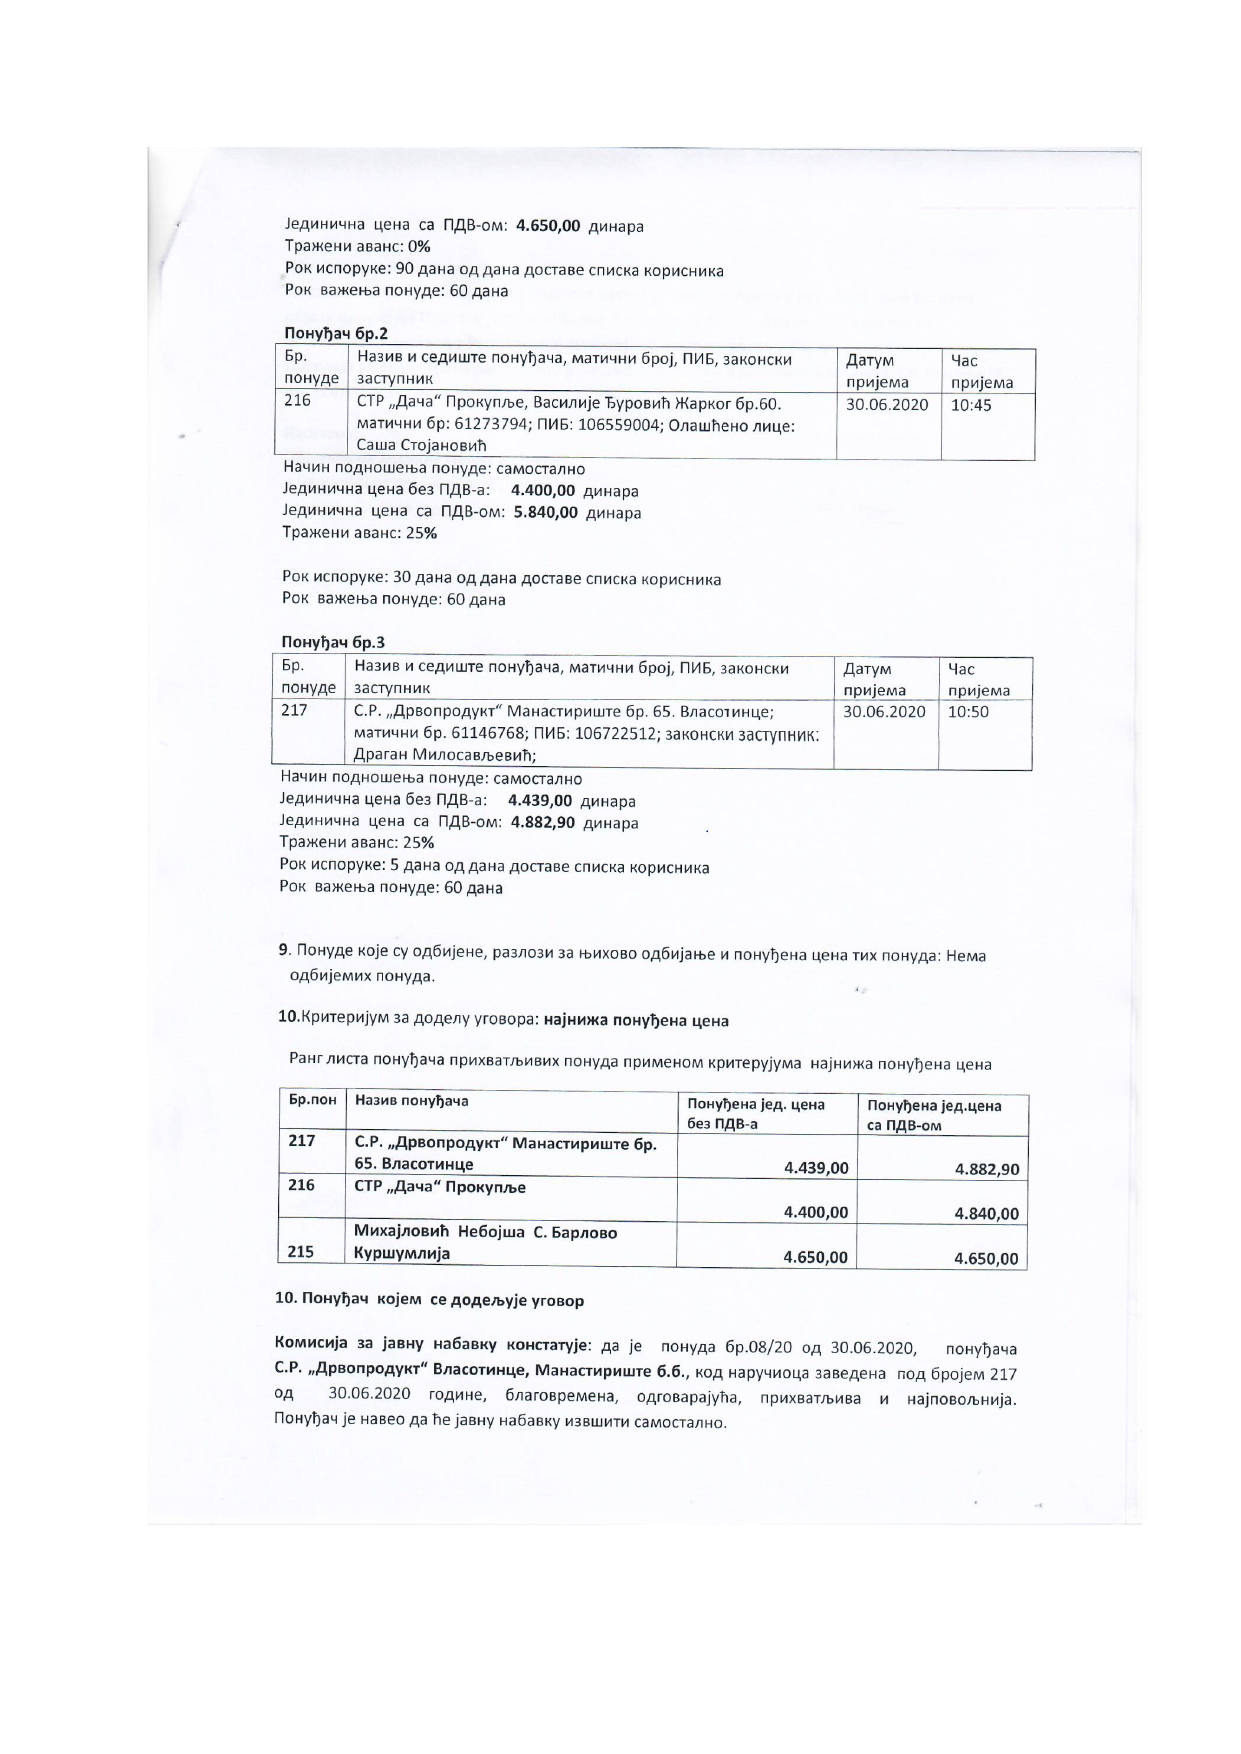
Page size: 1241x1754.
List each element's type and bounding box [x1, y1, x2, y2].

picture [147, 147, 1150, 1525]
